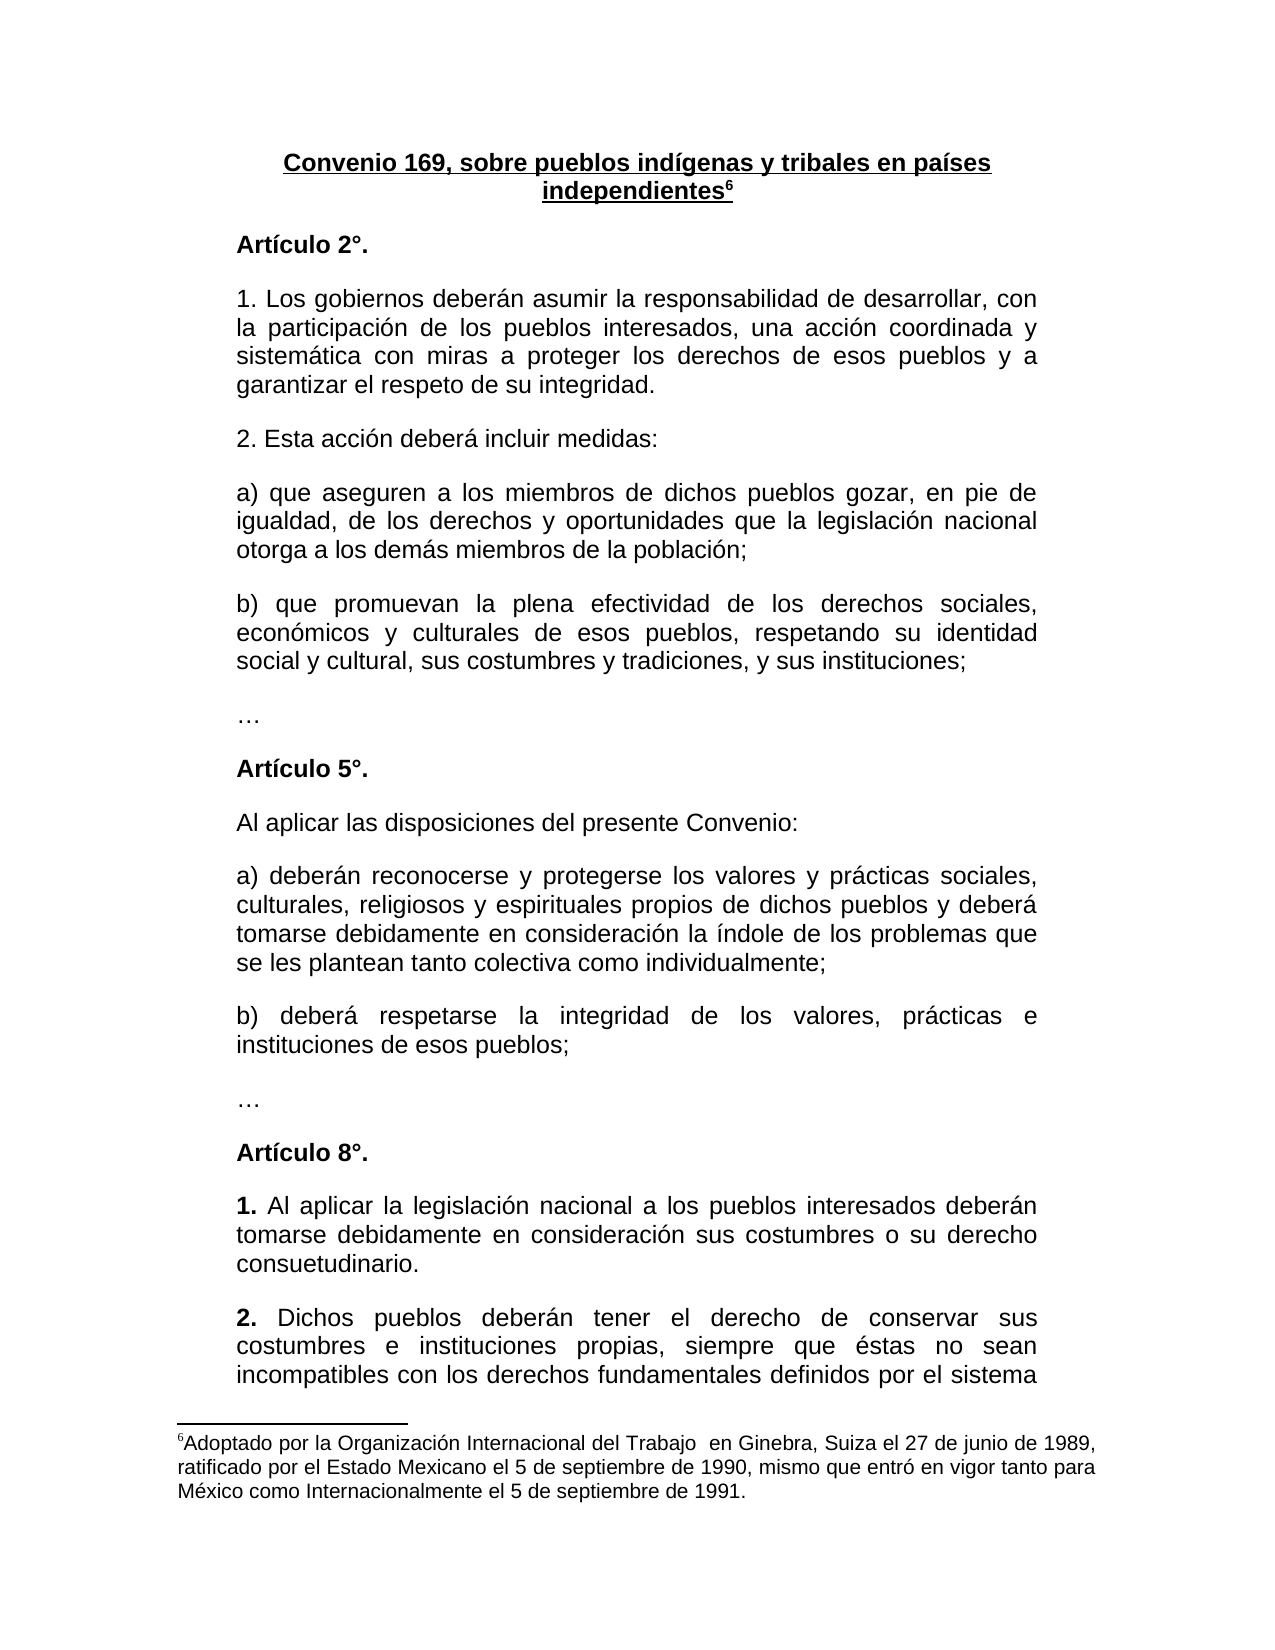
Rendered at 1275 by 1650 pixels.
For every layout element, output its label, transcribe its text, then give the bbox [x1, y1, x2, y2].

text b) deberá respetarse la integridad de los valores, prácticas e instituciones de esos pueblos; [236, 1001, 1039, 1059]
text Al aplicar las disposiciones del presente Convenio: [236, 808, 1039, 836]
text … [236, 700, 1039, 729]
text 1. Los gobiernos deberán asumir la responsabilidad de desarrollar, con la participación de los pueblos interesados, una acción coordinada y sistemática con miras a proteger los derechos de esos pueblos y a garantizar el respeto de su integridad. [236, 284, 1039, 399]
text Artículo 2°. [236, 230, 1039, 259]
text Artículo 8°. [236, 1138, 1039, 1166]
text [236, 1303, 1039, 1389]
text Artículo 5°. [236, 754, 1039, 783]
text 2. Esta acción deberá incluir medidas: [236, 424, 1039, 453]
text b) que promuevan la plena efectividad de los derechos sociales, económicos y culturales de esos pueblos, respetando su identidad social y cultural, sus costumbres y tradiciones, y sus instituciones; [236, 589, 1039, 675]
text 1. Al aplicar la legislación nacional a los pueblos interesados deberán tomarse debidamente en consideración sus costumbres o su derecho consuetudinario. [236, 1191, 1039, 1278]
text Convenio 169, sobre pueblos indígenas y tribales en países independientes [236, 148, 1039, 205]
text … [236, 1084, 1039, 1113]
text a) que aseguren a los miembros de dichos pueblos gozar, en pie de igualdad, de los derechos y oportunidades que la legislación nacional otorga a los demás miembros de la población; [236, 478, 1039, 564]
text a) deberán reconocerse y protegerse los valores y prácticas sociales, culturales, religiosos y espirituales propios de dichos pueblos y deberá tomarse debidamente en consideración la índole de los problemas que se les plantean tanto colectiva como individualmente; [236, 861, 1039, 976]
